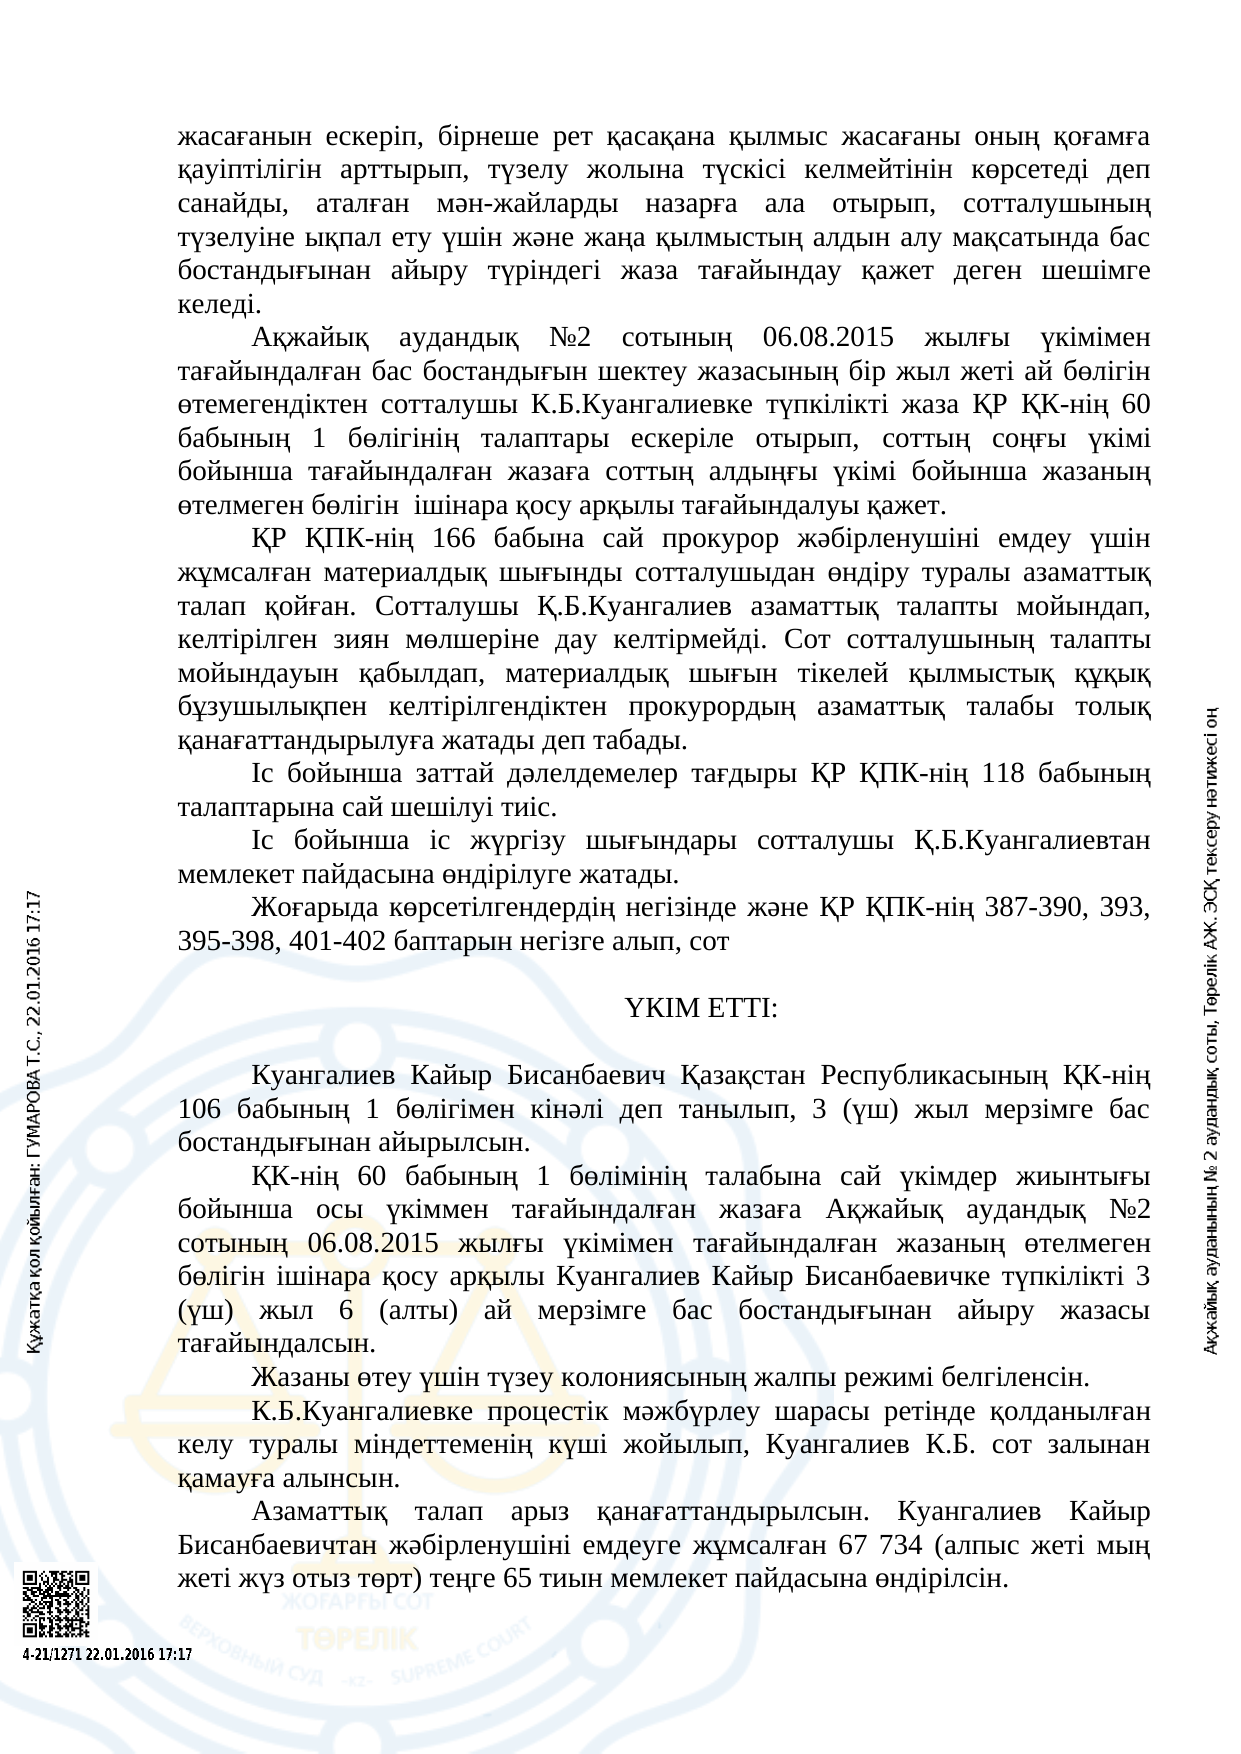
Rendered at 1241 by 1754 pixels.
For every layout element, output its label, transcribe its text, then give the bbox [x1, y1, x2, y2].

text К.Б.Куангалиевке процестік мәжбүрлеу шарасы ретінде қолданылған келу туралы міндеттеменің күші жойылып, Куангалиев К.Б. сот залынан қамауға алынсын. [177, 1393, 1152, 1493]
text ҮКІМ ЕТТІ: [177, 990, 1152, 1024]
text Жоғарыда көрсетілгендердің негізінде және ҚР ҚПК-нің 387-390, 393, 395-398, 401-402 баптарын негізге алып, сот [177, 889, 1152, 957]
text Ақжайық аудандық №2 сотының 06.08.2015 жылғы үкімімен тағайындалған бас бостандығын шектеу жазасының бір жыл жеті ай бөлігін өтемегендіктен сотталушы К.Б.Куангалиевке түпкілікті жаза ҚР ҚК-нің 60 бабының 1 бөлігінің талаптары ескеріле отырып, соттың соңғы үкiмі бойынша тағайындалған жазаға соттың алдыңғы үкiмi бойынша жазаның өтелмеген бөлiгiн ішінара қосу арқылы тағайындалуы қажет. [177, 319, 1152, 521]
text Іс бойынша іс жүргізу шығындары сотталушы Қ.Б.Куангалиевтан мемлекет пайдасына өндірілуге жатады. [177, 822, 1152, 889]
picture [1187, 520, 1240, 1355]
title Іс бойынша заттай дәлелдемелер тағдыры ҚР ҚПК-нің 118 бабының талаптарына сай шешілуі тиіс. [177, 755, 1152, 822]
title ҚР ҚПК-нің 166 бабына сай прокурор жәбірленушіні емдеу үшін жұмсалған материалдық шығынды сотталушыдан өндіру туралы азаматтық талап қойған. Сотталушы Қ.Б.Куангалиев азаматтық талапты мойындап, келтірілген зиян мөлшеріне дау келтірмейді. Сот сотталушының талапты мойындауын қабылдап, материалдық шығын тікелей қылмыстық құқық бұзушылықпен келтірілгендіктен прокурордың азаматтық талабы толық қанағаттандырылуға жатады деп табады. [177, 521, 1152, 755]
picture [0, 104, 834, 1754]
text Куангалиев Кайыр Бисанбаевич Қазақстан Республикасының ҚК-нің 106 бабының 1 бөлігімен кінәлі деп танылып, 3 (үш) жыл мерзімге бас бостандығынан айырылсын. [177, 1057, 1152, 1158]
text Азаматтық талап арыз қанағаттандырылсын. Куангалиев Кайыр Бисанбаевичтан жәбірленушіні емдеуге жұмсалған 67 734 (алпыс жеті мың жеті жүз отыз төрт) теңге 65 тиын мемлекет пайдасына өндірілсін. [177, 1493, 1152, 1594]
text Жазаны өтеу үшін түзеу колониясының жалпы режимі белгіленсін. [177, 1359, 1152, 1393]
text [177, 118, 1152, 319]
text ҚК-нің 60 бабының 1 бөлімінің талабына сай үкімдер жиынтығы бойынша осы үкіммен тағайындалған жазаға Ақжайық аудандық №2 сотының 06.08.2015 жылғы үкімімен тағайындалған жазаның өтелмеген бөлігін ішінара қосу арқылы Куангалиев Кайыр Бисанбаевичке түпкілікті 3 (үш) жыл 6 (алты) ай мерзімге бас бостандығынан айыру жазасы тағайындалсын. [177, 1158, 1152, 1359]
